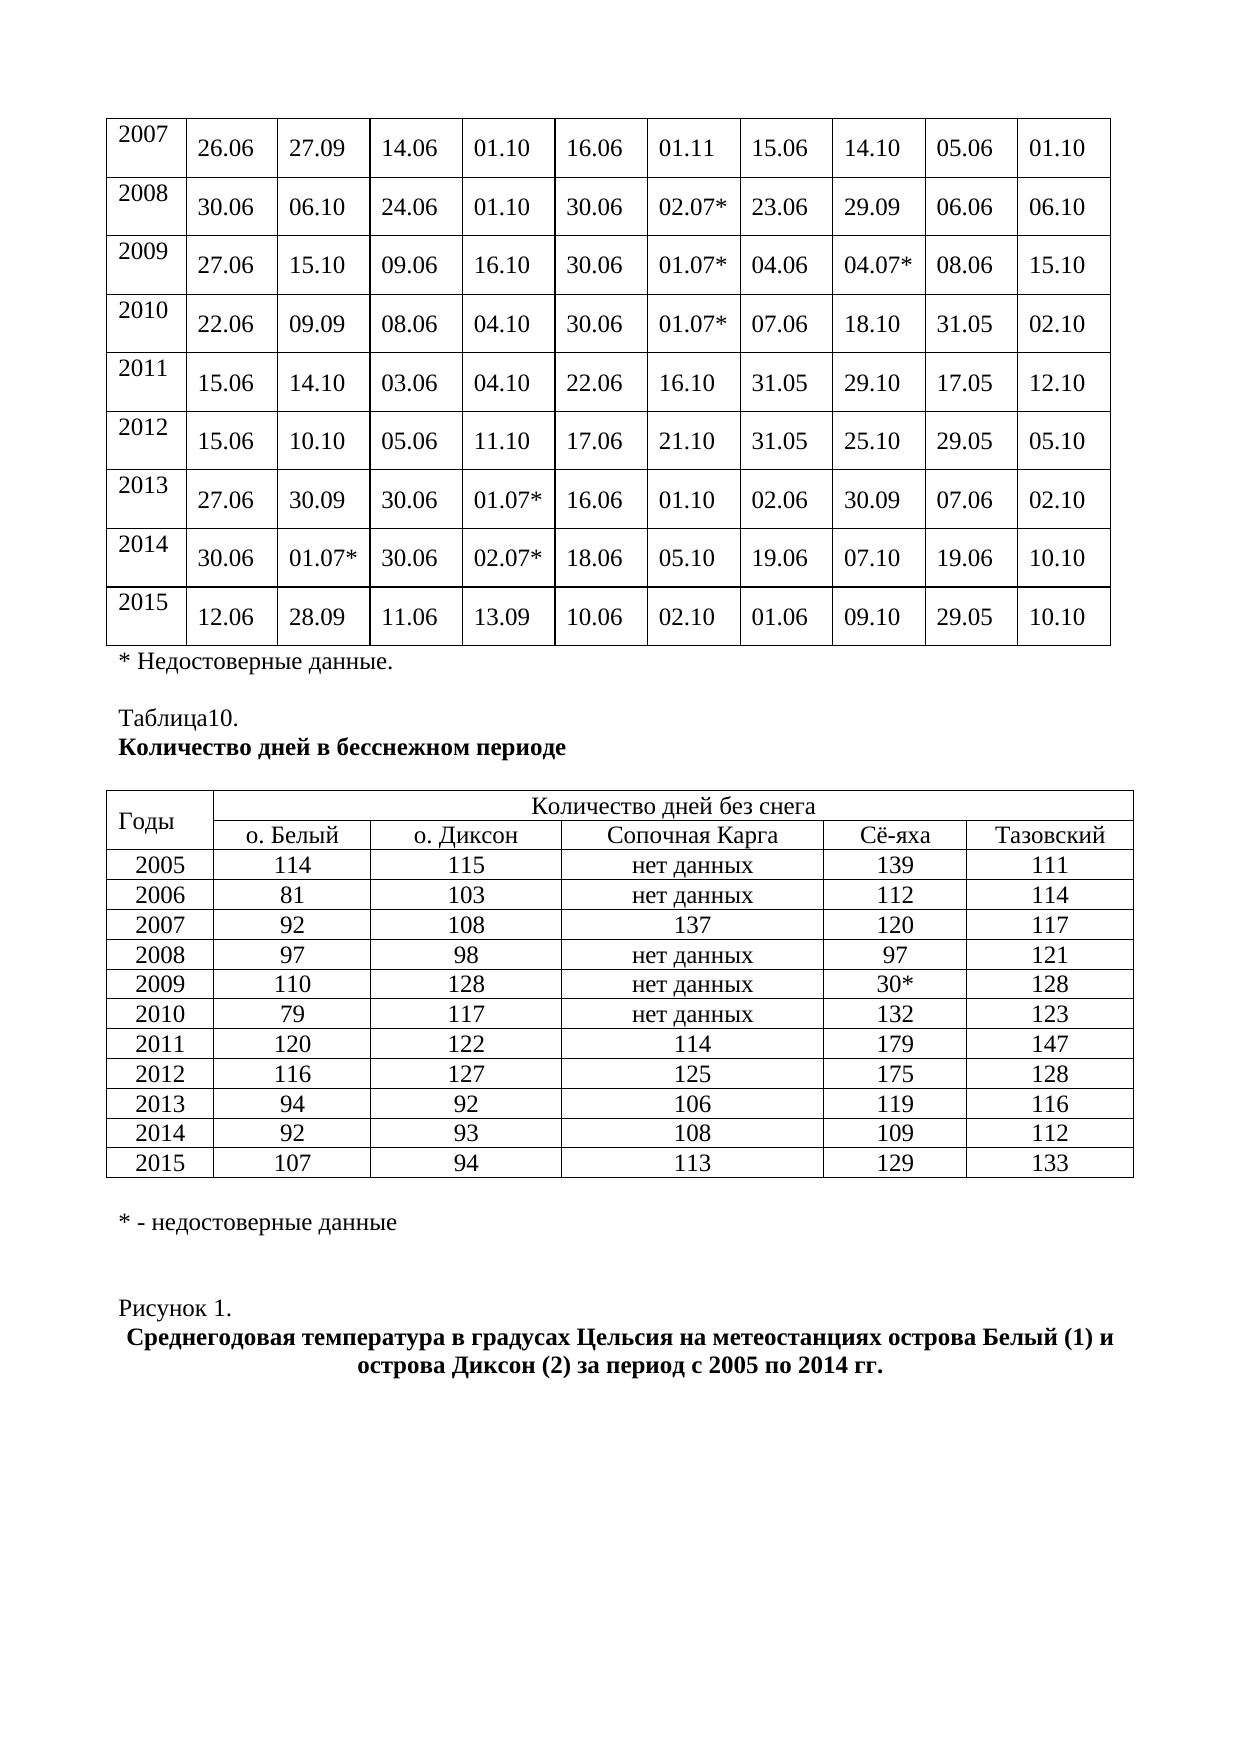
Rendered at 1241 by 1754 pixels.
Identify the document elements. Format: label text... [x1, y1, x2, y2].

table_cell 108 [371, 910, 561, 939]
table_cell 21.10 [648, 412, 740, 469]
table_cell 25.10 [833, 412, 925, 469]
table_cell 18.10 [833, 295, 925, 352]
table_cell 04.10 [463, 353, 554, 411]
table_cell 05.06 [371, 412, 462, 469]
text Среднегодовая температура в градусах Цельсия на метеостанциях острова Белый (1) и острова Диксон (2) за период с 2005 по 2014 гг. [118, 1322, 1122, 1379]
table_header Годы [107, 791, 213, 849]
table_cell 15.06 [187, 353, 277, 411]
table_cell 15.10 [278, 236, 369, 294]
table_cell нет данных [562, 850, 823, 879]
table_cell 07.10 [833, 529, 925, 586]
table_cell 139 [824, 850, 966, 879]
table_cell 147 [967, 1029, 1133, 1058]
table_cell 16.06 [556, 119, 647, 177]
table_cell 08.06 [371, 295, 462, 352]
table_cell 15.06 [741, 119, 832, 177]
table_cell 22.06 [556, 353, 647, 411]
table_cell 2014 [107, 529, 186, 586]
table_cell 06.06 [926, 178, 1017, 235]
table_cell 127 [371, 1059, 561, 1088]
table_cell 05.10 [648, 529, 740, 586]
table_cell 2011 [107, 353, 186, 411]
table_cell 2010 [107, 999, 213, 1028]
table_cell 16.10 [463, 236, 554, 294]
table_cell 2015 [107, 588, 186, 645]
table_cell 97 [824, 940, 966, 968]
table_cell 09.06 [371, 236, 462, 294]
table_cell 106 [562, 1089, 823, 1117]
table_cell 30.06 [187, 178, 277, 235]
text Рисунок 1. [118, 1293, 1122, 1322]
table_cell 81 [214, 880, 370, 909]
table_cell 112 [967, 1119, 1133, 1147]
table_cell 30.06 [187, 529, 277, 586]
table_cell 107 [214, 1148, 370, 1177]
table_cell 27.06 [187, 236, 277, 294]
table_cell 04.10 [463, 295, 554, 352]
table_cell 31.05 [926, 295, 1017, 352]
table_cell 19.06 [926, 529, 1017, 586]
table_cell 92 [214, 1119, 370, 1147]
table_cell 129 [824, 1148, 966, 1177]
table_cell о. Диксон [371, 821, 561, 849]
table_cell 128 [371, 970, 561, 998]
table_cell 120 [824, 910, 966, 939]
table_cell 04.07* [833, 236, 925, 294]
table_cell 07.06 [926, 470, 1017, 528]
table_cell 30.06 [371, 529, 462, 586]
table_cell 125 [562, 1059, 823, 1088]
table_cell 179 [824, 1029, 966, 1058]
table_cell 11.06 [371, 588, 462, 645]
table_cell 26.06 [187, 119, 277, 177]
table_cell 01.07* [463, 470, 554, 528]
table_cell 01.10 [463, 119, 554, 177]
table_header Количество дней без снега [214, 791, 1133, 819]
table_cell 94 [214, 1089, 370, 1117]
table_cell 18.06 [556, 529, 647, 586]
table_cell 14.10 [833, 119, 925, 177]
table_cell 17.06 [556, 412, 647, 469]
table_cell 29.05 [926, 412, 1017, 469]
table_cell 2015 [107, 1148, 213, 1177]
table_cell 98 [371, 940, 561, 968]
table_cell 06.10 [278, 178, 369, 235]
table_cell 137 [562, 910, 823, 939]
table_cell 15.06 [187, 412, 277, 469]
table_cell 92 [371, 1089, 561, 1117]
table_cell 31.05 [741, 353, 832, 411]
table_cell 01.10 [463, 178, 554, 235]
table_cell 112 [824, 880, 966, 909]
table_cell 01.10 [1018, 119, 1110, 177]
table_cell 114 [967, 880, 1133, 909]
table_cell 24.06 [371, 178, 462, 235]
table_cell 123 [967, 999, 1133, 1028]
table_cell 120 [214, 1029, 370, 1058]
table_cell 01.07* [278, 529, 369, 586]
text Количество дней в бесснежном периоде [118, 732, 1122, 761]
table_cell 03.06 [371, 353, 462, 411]
table_cell 30.09 [833, 470, 925, 528]
table_cell 14.06 [371, 119, 462, 177]
table_cell 2007 [107, 910, 213, 939]
table_cell 07.06 [741, 295, 832, 352]
table_cell 29.09 [833, 178, 925, 235]
table_cell 01.11 [648, 119, 740, 177]
table_cell 23.06 [741, 178, 832, 235]
table_cell 02.10 [1018, 295, 1110, 352]
table_cell 16.10 [648, 353, 740, 411]
table_cell 128 [967, 970, 1133, 998]
table_cell 114 [214, 850, 370, 879]
table_cell 28.09 [278, 588, 369, 645]
table_cell 2014 [107, 1119, 213, 1147]
table_cell 2007 [107, 119, 186, 177]
table_cell 08.06 [926, 236, 1017, 294]
table_cell 111 [967, 850, 1133, 879]
table_cell 2006 [107, 880, 213, 909]
table_cell 30.06 [556, 236, 647, 294]
table_cell 02.06 [741, 470, 832, 528]
table_cell 27.06 [187, 470, 277, 528]
table_cell 128 [967, 1059, 1133, 1088]
table_cell 30* [824, 970, 966, 998]
table_cell нет данных [562, 999, 823, 1028]
table_cell 06.10 [1018, 178, 1110, 235]
table_cell 29.10 [833, 353, 925, 411]
table_cell 114 [562, 1029, 823, 1058]
table_cell 2013 [107, 1089, 213, 1117]
table_cell 2011 [107, 1029, 213, 1058]
table_cell 2009 [107, 236, 186, 294]
table_cell 14.10 [278, 353, 369, 411]
table_cell 115 [371, 850, 561, 879]
table_cell 01.07* [648, 295, 740, 352]
table_cell 119 [824, 1089, 966, 1117]
table_cell 132 [824, 999, 966, 1028]
table_cell 93 [371, 1119, 561, 1147]
table_cell 11.10 [463, 412, 554, 469]
table_cell 117 [967, 910, 1133, 939]
text * Недостоверные данные. [118, 646, 1122, 675]
table_cell 92 [214, 910, 370, 939]
table_cell 94 [371, 1148, 561, 1177]
table_cell 16.06 [556, 470, 647, 528]
table_cell 133 [967, 1148, 1133, 1177]
table_cell 30.06 [556, 178, 647, 235]
table_cell 09.09 [278, 295, 369, 352]
table_cell 2010 [107, 295, 186, 352]
table_cell 04.06 [741, 236, 832, 294]
table_cell 116 [967, 1089, 1133, 1117]
table_cell 12.10 [1018, 353, 1110, 411]
table_cell 116 [214, 1059, 370, 1088]
table_cell 02.10 [1018, 470, 1110, 528]
table_cell 2009 [107, 970, 213, 998]
table_cell 10.10 [278, 412, 369, 469]
table_cell 05.06 [926, 119, 1017, 177]
table_cell 113 [562, 1148, 823, 1177]
table_cell 108 [562, 1119, 823, 1147]
table_cell нет данных [562, 880, 823, 909]
table_cell 122 [371, 1029, 561, 1058]
table_cell 19.06 [741, 529, 832, 586]
table_cell 2012 [107, 412, 186, 469]
table_cell 02.07* [648, 178, 740, 235]
table_cell 10.06 [556, 588, 647, 645]
table_cell 2012 [107, 1059, 213, 1088]
text * - недостоверные данные [118, 1207, 1122, 1236]
table_cell 02.10 [648, 588, 740, 645]
table_cell 01.10 [648, 470, 740, 528]
table_cell 27.09 [278, 119, 369, 177]
table_cell 121 [967, 940, 1133, 968]
table_cell 12.06 [187, 588, 277, 645]
table_cell 01.06 [741, 588, 832, 645]
table_cell 29.05 [926, 588, 1017, 645]
table_cell 09.10 [833, 588, 925, 645]
table_cell 22.06 [187, 295, 277, 352]
table_cell 30.06 [556, 295, 647, 352]
table_cell 31.05 [741, 412, 832, 469]
table_cell 2013 [107, 470, 186, 528]
table_cell 103 [371, 880, 561, 909]
table_cell 109 [824, 1119, 966, 1147]
table_cell 02.07* [463, 529, 554, 586]
table_cell 10.10 [1018, 529, 1110, 586]
table_cell 2005 [107, 850, 213, 879]
table_cell 13.09 [463, 588, 554, 645]
table_cell 17.05 [926, 353, 1017, 411]
table_cell Сё-яха [824, 821, 966, 849]
table_cell 15.10 [1018, 236, 1110, 294]
table_cell 110 [214, 970, 370, 998]
table_cell нет данных [562, 940, 823, 968]
table_cell 10.10 [1018, 588, 1110, 645]
table_cell 117 [371, 999, 561, 1028]
table_cell нет данных [562, 970, 823, 998]
text Таблица10. [118, 703, 1122, 732]
table_cell 79 [214, 999, 370, 1028]
table_cell Сопочная Карга [562, 821, 823, 849]
table_cell 175 [824, 1059, 966, 1088]
table_cell 30.09 [278, 470, 369, 528]
table_cell 97 [214, 940, 370, 968]
table_cell 05.10 [1018, 412, 1110, 469]
table_cell 2008 [107, 178, 186, 235]
table_cell 01.07* [648, 236, 740, 294]
table_cell 2008 [107, 940, 213, 968]
table_cell о. Белый [214, 821, 370, 849]
table_cell 30.06 [371, 470, 462, 528]
table_cell Тазовский [967, 821, 1133, 849]
